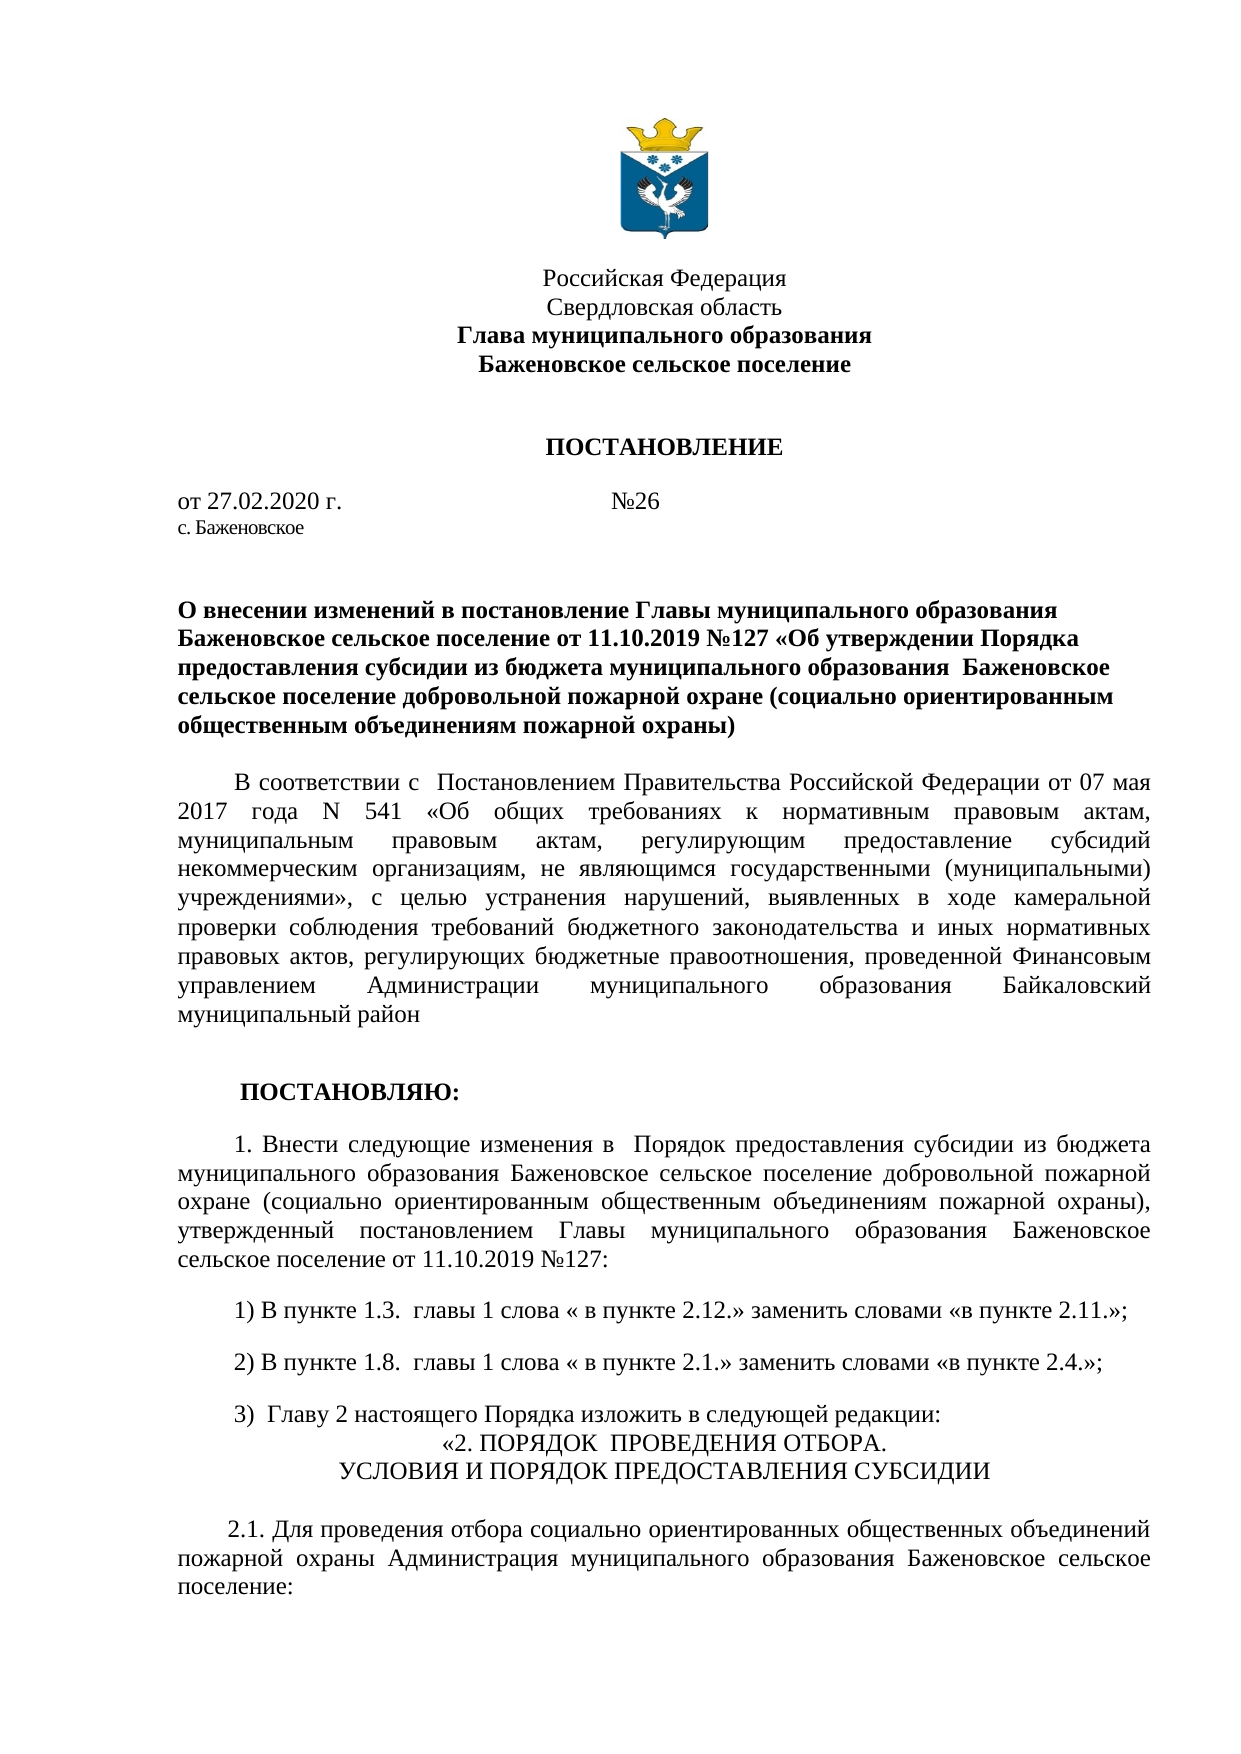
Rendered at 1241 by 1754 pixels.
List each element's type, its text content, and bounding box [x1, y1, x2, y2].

text Баженовское сельское поселение [177, 349, 1152, 378]
text УСЛОВИЯ И ПОРЯДОК ПРЕДОСТАВЛЕНИЯ СУБСИДИИ [177, 1456, 1152, 1485]
text В соответствии с Постановлением Правительства Российской Федерации от 07 мая 2017 года N 541 «Об общих требованиях к нормативным правовым актам, муниципальным правовым актам, регулирующим предоставление субсидий некоммерческим организациям, не являющимся государственными (муниципальными) учреждениями», с целью устранения нарушений, выявленных в ходе камеральной проверки соблюдения требований бюджетного законодательства и иных нормативных правовых актов, регулирующих бюджетные правоотношения, проведенной Финансовым управлением Администрации муниципального образования Байкаловский муниципальный район [177, 767, 1152, 1028]
picture [620, 118, 709, 239]
text 1) В пункте 1.3. главы 1 слова « в пункте 2.12.» заменить словами «в пункте 2.11.»; [177, 1296, 1152, 1324]
text от 27.02.2020 г. №26 [177, 486, 1152, 514]
text «2. ПОРЯДОК ПРОВЕДЕНИЯ ОТБОРА. [177, 1428, 1152, 1456]
text 1. Внести следующие изменения в Порядок предоставления субсидии из бюджета муниципального образования Баженовское сельское поселение добровольной пожарной охране (социально ориентированным общественным объединениям пожарной охраны), утвержденный постановлением Главы муниципального образования Баженовское сельское поселение от 11.10.2019 №127: [177, 1129, 1152, 1273]
text с. Баженовское [177, 514, 1152, 539]
title О внесении изменений в постановление Главы муниципального образования Баженовское сельское поселение от 11.10.2019 №127 «Об утверждении Порядка предоставления субсидии из бюджета муниципального образования Баженовское сельское поселение добровольной пожарной охране (социально ориентированным общественным объединениям пожарной охраны) [177, 595, 1152, 738]
text Российская Федерация [177, 263, 1152, 292]
text 3) Главу 2 настоящего Порядка изложить в следующей редакции: [177, 1399, 1152, 1428]
text 2) В пункте 1.8. главы 1 слова « в пункте 2.1.» заменить словами «в пункте 2.4.»; [177, 1347, 1152, 1376]
text 2.1. Для проведения отбора социально ориентированных общественных объединений пожарной охраны Администрация муниципального образования Баженовское сельское поселение: [177, 1514, 1152, 1600]
text Свердловская область [177, 292, 1152, 321]
text Глава муниципального образования [177, 321, 1152, 349]
text ПОСТАНОВЛЕНИЕ [177, 432, 1152, 461]
text ПОСТАНОВЛЯЮ: [177, 1077, 1152, 1106]
